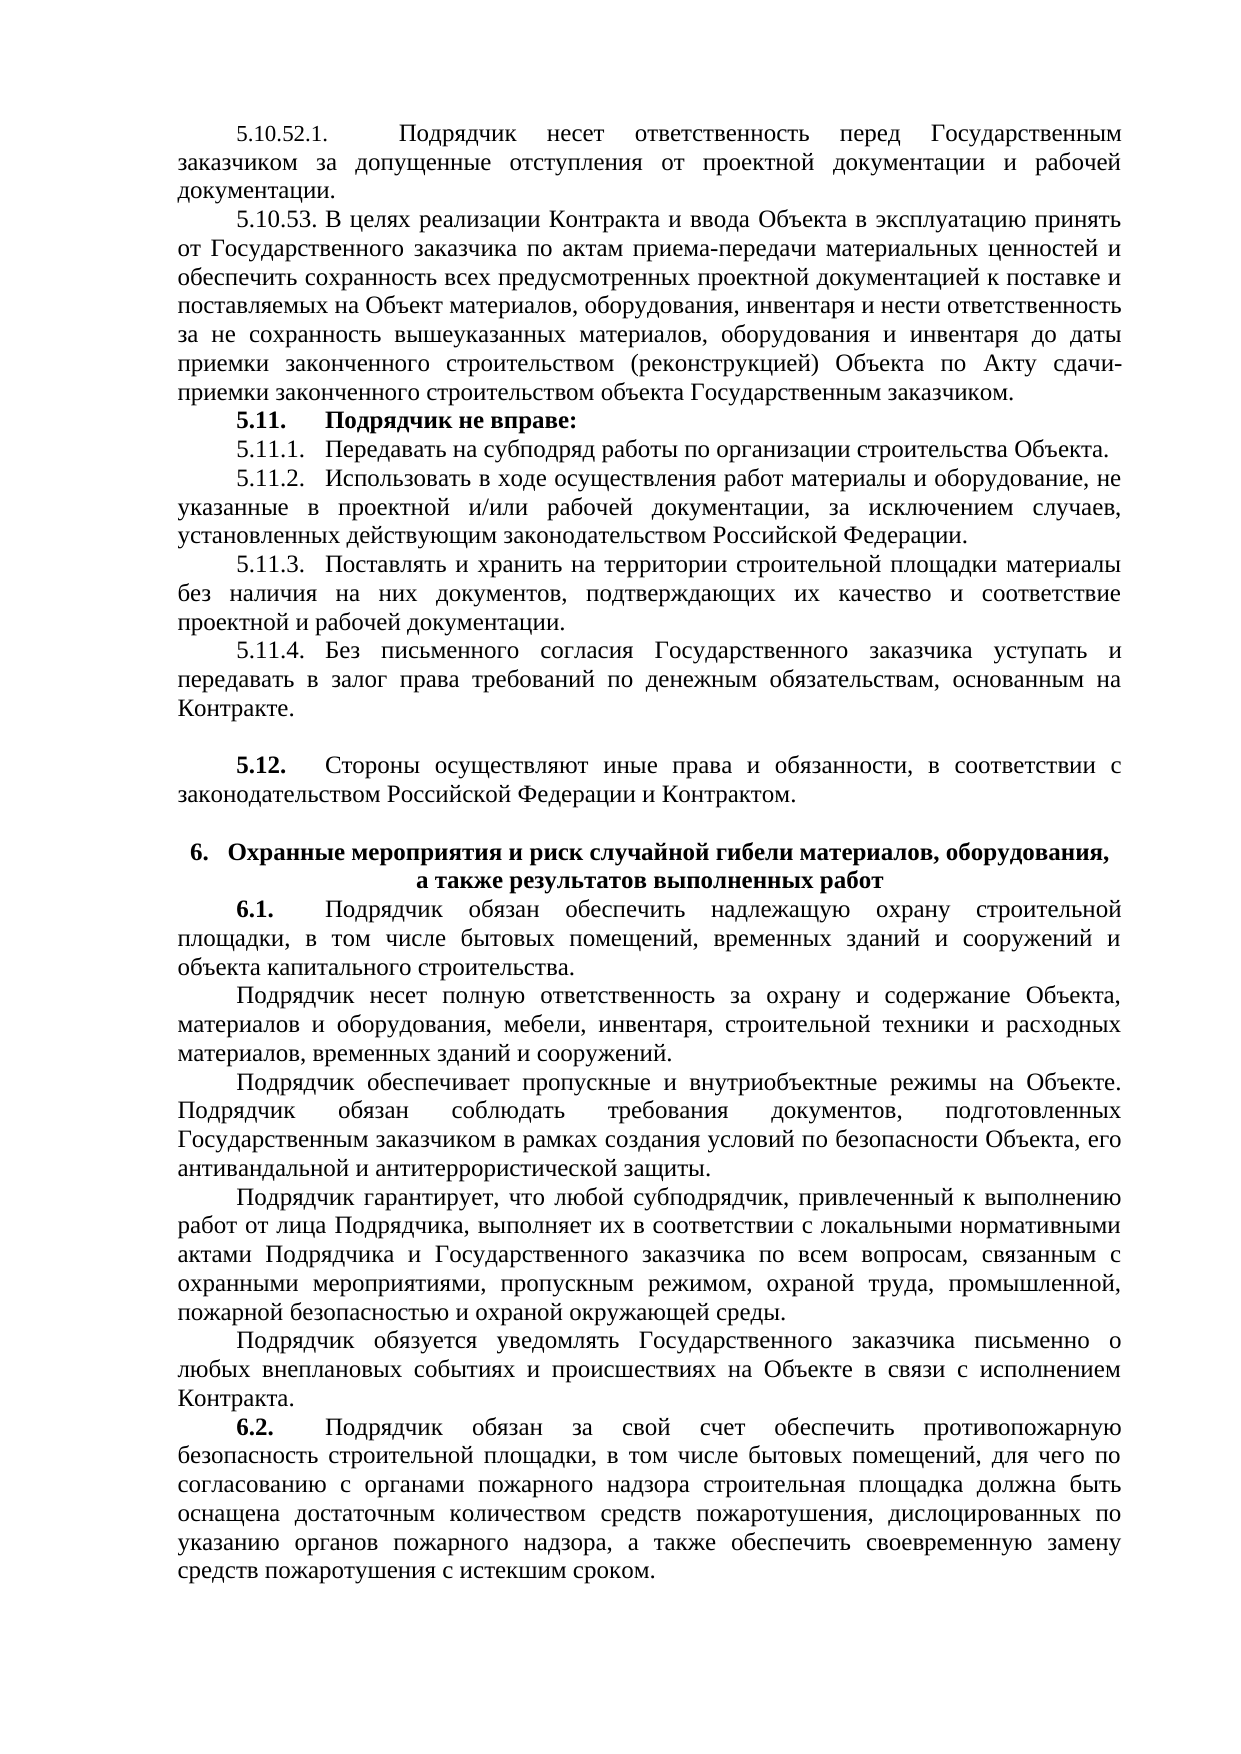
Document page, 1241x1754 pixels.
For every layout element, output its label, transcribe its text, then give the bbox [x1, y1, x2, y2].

text Подрядчик несет полную ответственность за охрану и содержание Объекта, материалов и оборудования, мебели, инвентаря, строительной техники и расходных материалов, временных зданий и сооружений. [177, 981, 1122, 1067]
list В целях реализации Контракта и ввода Объекта в эксплуатацию принять от Государственного заказчика по актам приема-передачи материальных ценностей и обеспечить сохранность всех предусмотренных проектной документацией к поставке и поставляемых на Объект материалов, оборудования, инвентаря и нести ответственность за не сохранность вышеуказанных материалов, оборудования и инвентаря до даты приемки законченного строительством (реконструкцией) Объекта по Акту сдачи-приемки законченного строительством объекта Государственным заказчиком. [177, 204, 1122, 406]
list Использовать в ходе осуществления работ материалы и оборудование, не указанные в проектной и/или рабочей документации, за исключением случаев, установленных действующим законодательством Российской Федерации. [177, 463, 1122, 549]
list Подрядчик не вправе: [177, 406, 1122, 434]
list Поставлять и хранить на территории строительной площадки материалы без наличия на них документов, подтверждающих их качество и соответствие проектной и рабочей документации. [177, 549, 1122, 636]
text Подрядчик обязуется уведомлять Государственного заказчика письменно о любых внеплановых событиях и происшествиях на Объекте в связи с исполнением Контракта. [177, 1326, 1122, 1412]
list Охранные мероприятия и риск случайной гибели материалов, оборудования, [177, 837, 1122, 866]
list Без письменного согласия Государственного заказчика уступать и передавать в залог права требований по денежным обязательствам, основанным на Контракте. [177, 636, 1122, 722]
list Подрядчик обязан за свой счет обеспечить противопожарную безопасность строительной площадки, в том числе бытовых помещений, для чего по согласованию с органами пожарного надзора строительная площадка должна быть оснащена достаточным количеством средств пожаротушения, дислоцированных по указанию органов пожарного надзора, а также обеспечить своевременную замену средств пожаротушения с истекшим сроком. [177, 1412, 1122, 1584]
list Подрядчик обязан обеспечить надлежащую охрану строительной площадки, в том числе бытовых помещений, временных зданий и сооружений и объекта капитального строительства. [177, 894, 1122, 981]
list Передавать на субподряд работы по организации строительства Объекта. [177, 434, 1122, 463]
list Подрядчик несет ответственность перед Государственным заказчиком за допущенные отступления от проектной документации и рабочей документации. [177, 118, 1122, 204]
text Подрядчик гарантирует, что любой субподрядчик, привлеченный к выполнению работ от лица Подрядчика, выполняет их в соответствии с локальными нормативными актами Подрядчика и Государственного заказчика по всем вопросам, связанным с охранными мероприятиями, пропускным режимом, охраной труда, промышленной, пожарной безопасностью и охраной окружающей среды. [177, 1182, 1122, 1326]
text Подрядчик обеспечивает пропускные и внутриобъектные режимы на Объекте. Подрядчик обязан соблюдать требования документов, подготовленных Государственным заказчиком в рамках создания условий по безопасности Объекта, его антивандальной и антитеррористической защиты. [177, 1067, 1122, 1182]
text а также результатов выполненных работ [177, 866, 1122, 894]
list Стороны осуществляют иные права и обязанности, в соответствии с законодательством Российской Федерации и Контрактом. [177, 751, 1122, 808]
